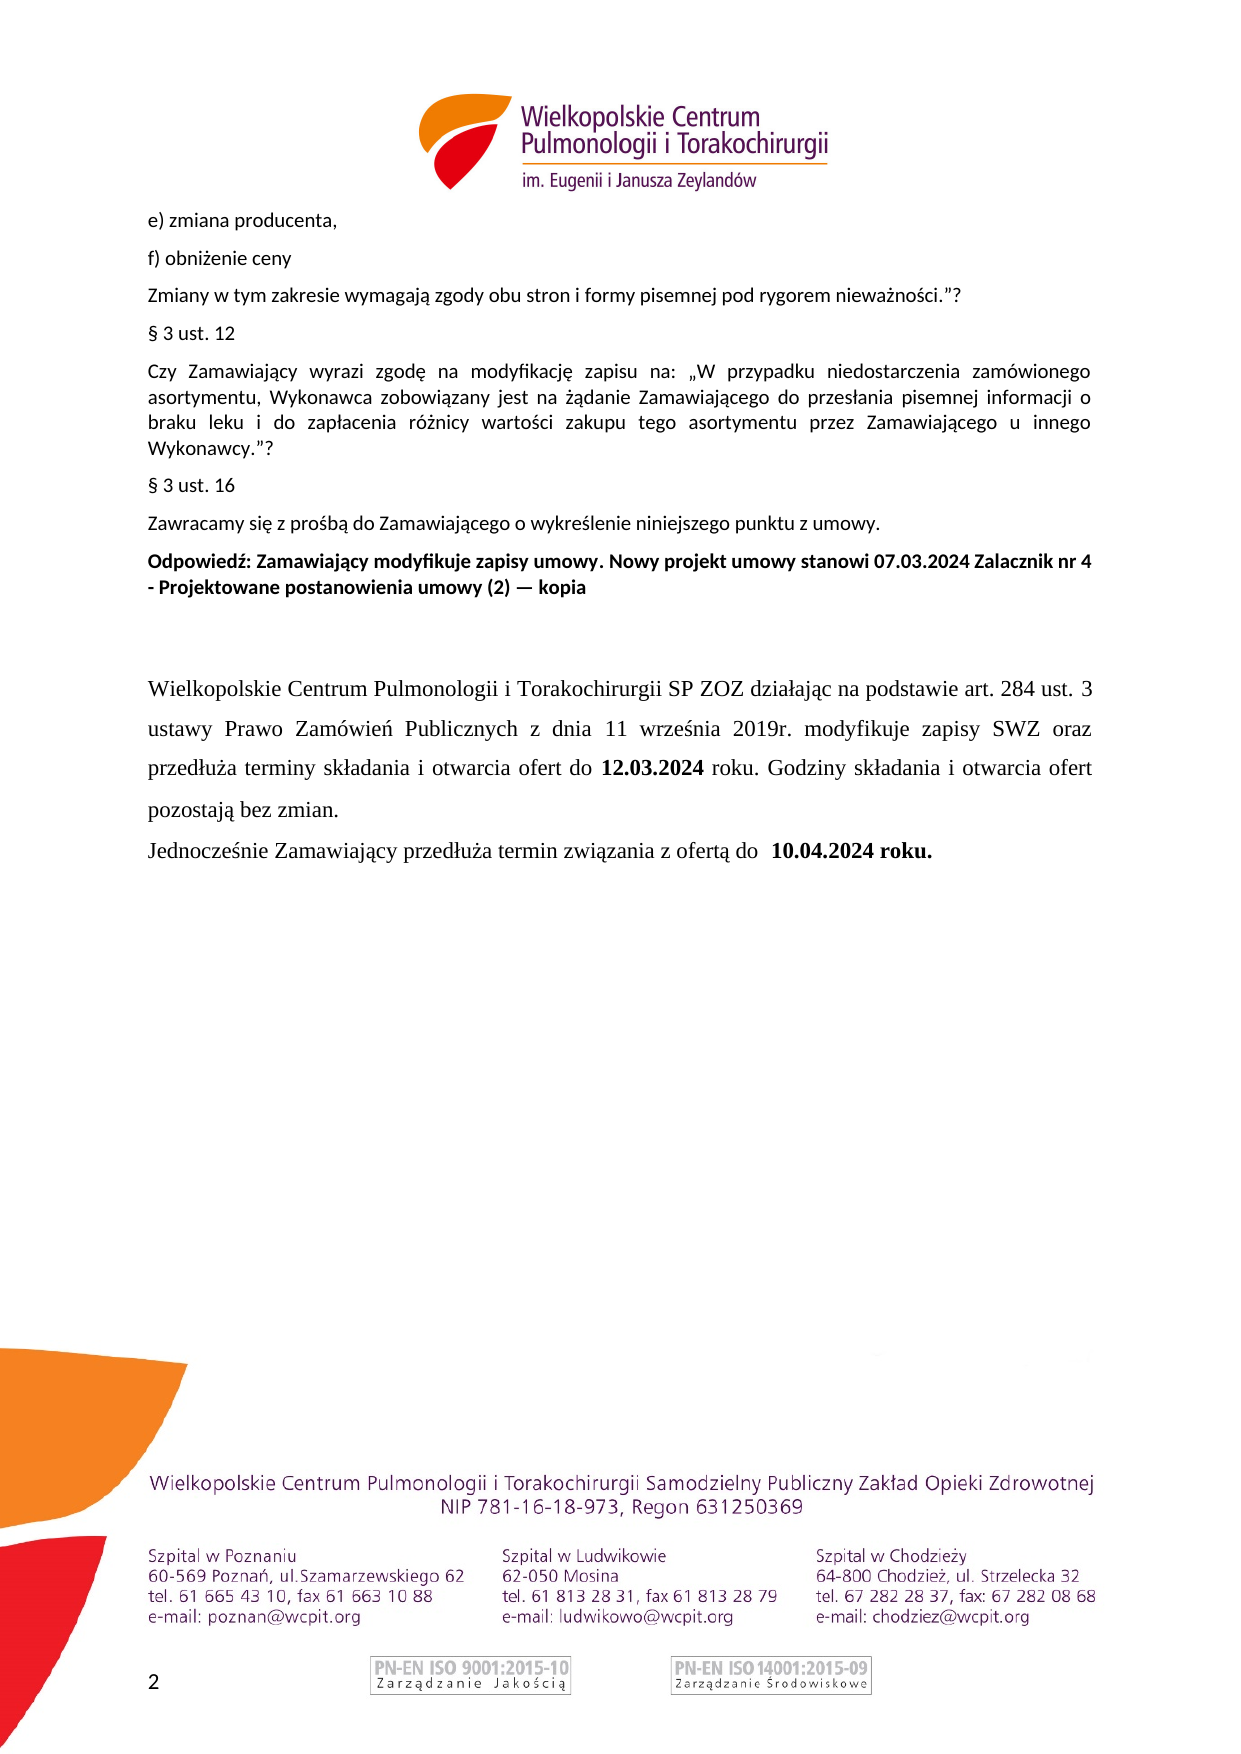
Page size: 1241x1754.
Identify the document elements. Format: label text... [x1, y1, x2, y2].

text Zawracamy się z prośbą do Zamawiającego o wykreślenie niniejszego punktu z umowy. [148, 511, 1092, 536]
text Czy Zamawiający wyrazi zgodę na modyfikację zapisu na: „W przypadku niedostarczenia zamówionego asortymentu, Wykonawca zobowiązany jest na żądanie Zamawiającego do przesłania pisemnej informacji o braku leku i do zapłacenia różnicy wartości zakupu tego asortymentu przez Zamawiającego u innego Wykonawcy.”? [148, 358, 1092, 460]
picture [0, 1340, 1241, 1754]
text e) zmiana producenta, [148, 207, 1092, 232]
text Odpowiedź: Zamawiający modyfikuje zapisy umowy. Nowy projekt umowy stanowi 07.03.2024 Zalacznik nr 4 - Projektowane postanowienia umowy (2) — kopia [148, 548, 1092, 599]
text § 3 ust. 12 [148, 321, 1092, 346]
picture [398, 0, 842, 207]
text § 3 ust. 16 [148, 473, 1092, 498]
text Jednocześnie Zamawiający przedłuża termin związania z ofertą do 10.04.2024 roku. [148, 838, 1092, 864]
text Wielkopolskie Centrum Pulmonologii i Torakochirurgii SP ZOZ działając na podstawie art. 284 ust. 3 ustawy Prawo Zamówień Publicznych z dnia 11 września 2019r. modyfikuje zapisy SWZ oraz przedłuża terminy składania i otwarcia ofert do 12.03.2024 roku. Godziny składania i otwarcia ofert pozostają bez zmian. [148, 676, 1092, 823]
text f) obniżenie ceny [148, 245, 1092, 270]
text Zmiany w tym zakresie wymagają zgody obu stron i formy pisemnej pod rygorem nieważności.”? [148, 283, 1092, 308]
